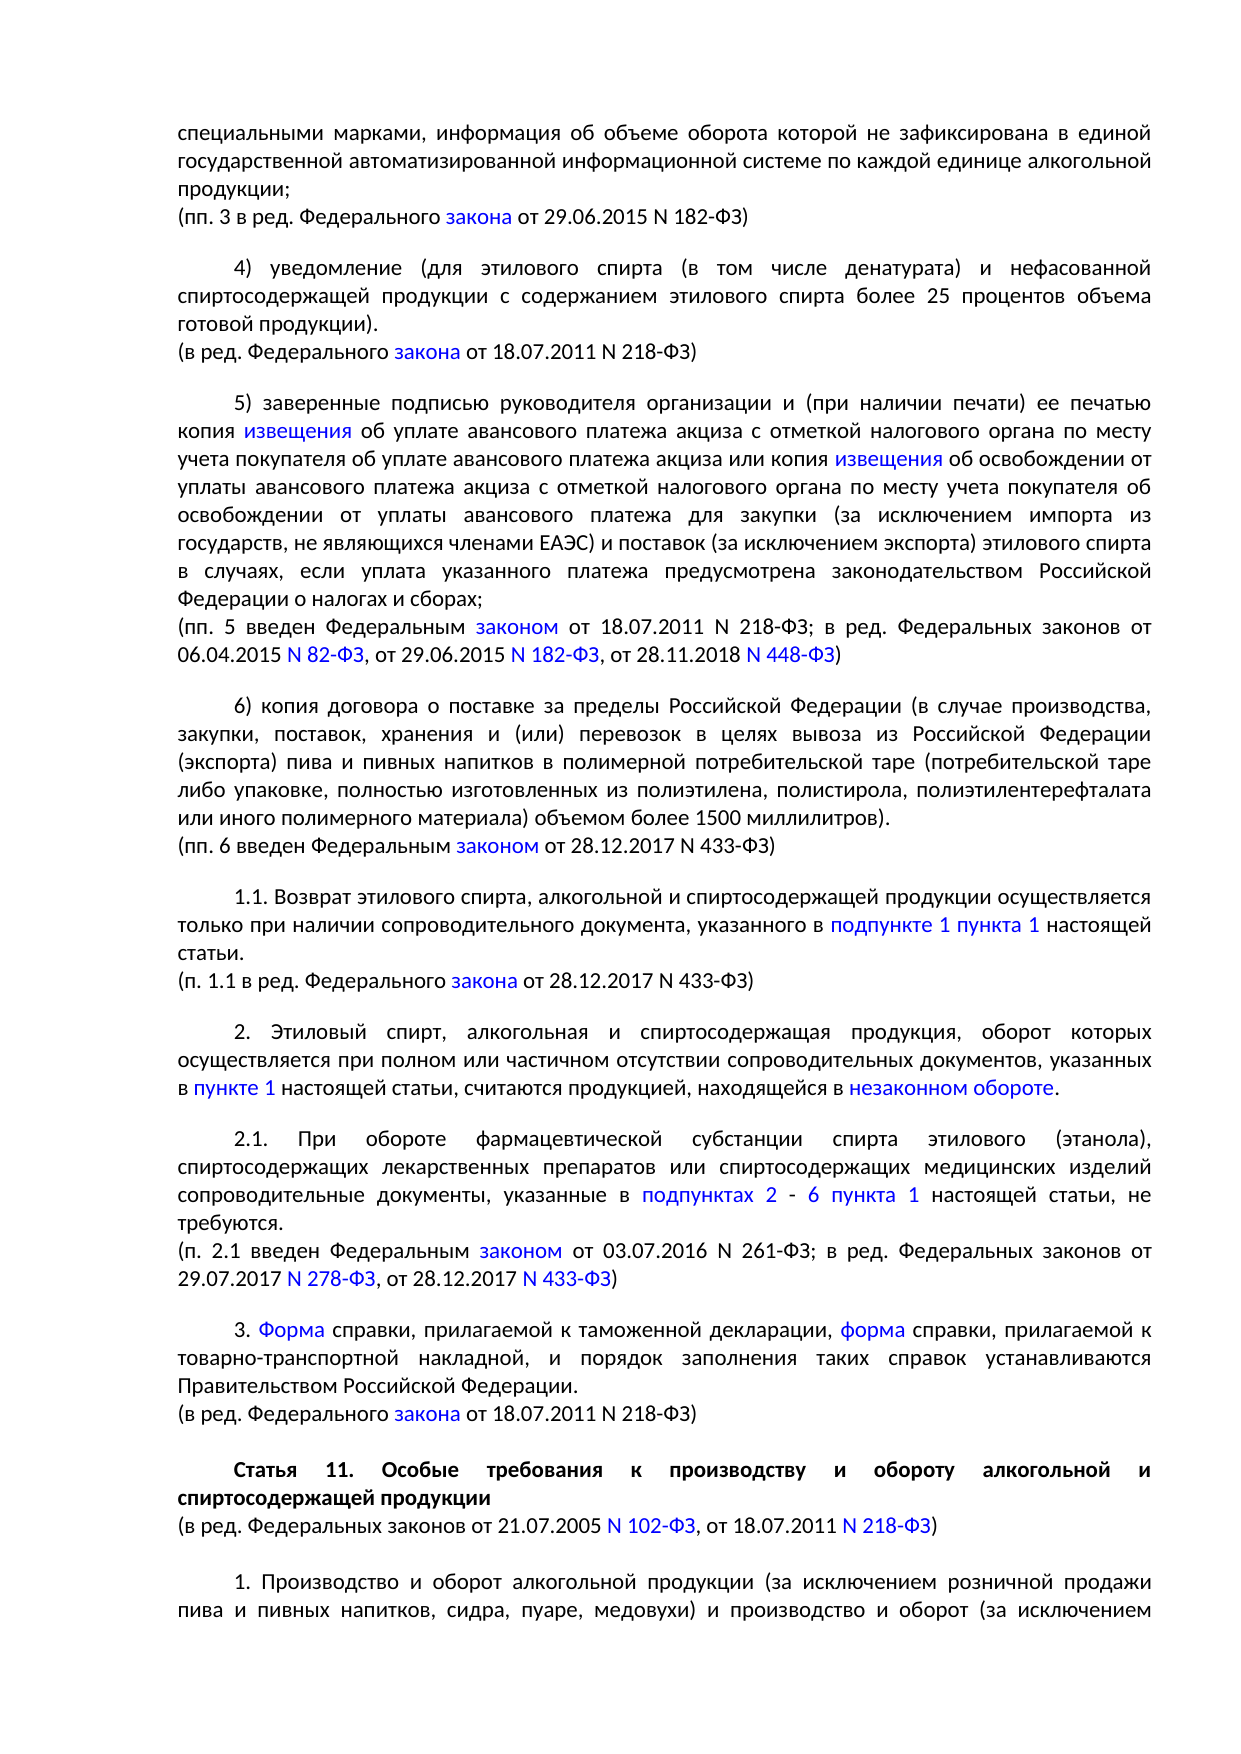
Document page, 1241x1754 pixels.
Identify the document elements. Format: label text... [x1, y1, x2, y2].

text (пп. 6 введен Федеральным законом от 28.12.2017 N 433-ФЗ) [177, 831, 1152, 859]
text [177, 1567, 1152, 1623]
text (пп. 3 в ред. Федерального закона от 29.06.2015 N 182-ФЗ) [177, 202, 1152, 230]
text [177, 118, 1152, 202]
text 2.1. При обороте фармацевтической субстанции спирта этилового (этанола), спиртосодержащих лекарственных препаратов или спиртосодержащих медицинских изделий сопроводительные документы, указанные в подпунктах 2 - 6 пункта 1 настоящей статьи, не требуются. [177, 1124, 1152, 1236]
text (пп. 5 введен Федеральным законом от 18.07.2011 N 218-ФЗ; в ред. Федеральных законов от 06.04.2015 N 82-ФЗ, от 29.06.2015 N 182-ФЗ, от 28.11.2018 N 448-ФЗ) [177, 612, 1152, 668]
text (п. 1.1 в ред. Федерального закона от 28.12.2017 N 433-ФЗ) [177, 966, 1152, 994]
text (п. 2.1 введен Федеральным законом от 03.07.2016 N 261-ФЗ; в ред. Федеральных законов от 29.07.2017 N 278-ФЗ, от 28.12.2017 N 433-ФЗ) [177, 1236, 1152, 1292]
text 4) уведомление (для этилового спирта (в том числе денатурата) и нефасованной спиртосодержащей продукции с содержанием этилового спирта более 25 процентов объема готовой продукции). [177, 253, 1152, 337]
text (в ред. Федерального закона от 18.07.2011 N 218-ФЗ) [177, 1399, 1152, 1427]
text 2. Этиловый спирт, алкогольная и спиртосодержащая продукция, оборот которых осуществляется при полном или частичном отсутствии сопроводительных документов, указанных в пункте 1 настоящей статьи, считаются продукцией, находящейся в незаконном обороте. [177, 1017, 1152, 1101]
text 5) заверенные подписью руководителя организации и (при наличии печати) ее печатью копия извещения об уплате авансового платежа акциза с отметкой налогового органа по месту учета покупателя об уплате авансового платежа акциза или копия извещения об освобождении от уплаты авансового платежа акциза с отметкой налогового органа по месту учета покупателя об освобождении от уплаты авансового платежа для закупки (за исключением импорта из государств, не являющихся членами ЕАЭС) и поставок (за исключением экспорта) этилового спирта в случаях, если уплата указанного платежа предусмотрена законодательством Российской Федерации о налогах и сборах; [177, 388, 1152, 612]
text 1.1. Возврат этилового спирта, алкогольной и спиртосодержащей продукции осуществляется только при наличии сопроводительного документа, указанного в подпункте 1 пункта 1 настоящей статьи. [177, 882, 1152, 966]
text 6) копия договора о поставке за пределы Российской Федерации (в случае производства, закупки, поставок, хранения и (или) перевозок в целях вывоза из Российской Федерации (экспорта) пива и пивных напитков в полимерной потребительской таре (потребительской таре либо упаковке, полностью изготовленных из полиэтилена, полистирола, полиэтилентерефталата или иного полимерного материала) объемом более 1500 миллилитров). [177, 691, 1152, 831]
text 3. Форма справки, прилагаемой к таможенной декларации, форма справки, прилагаемой к товарно-транспортной накладной, и порядок заполнения таких справок устанавливаются Правительством Российской Федерации. [177, 1315, 1152, 1399]
text (в ред. Федеральных законов от 21.07.2005 N 102-ФЗ, от 18.07.2011 N 218-ФЗ) [177, 1511, 1152, 1539]
text (в ред. Федерального закона от 18.07.2011 N 218-ФЗ) [177, 337, 1152, 365]
title Статья 11. Особые требования к производству и обороту алкогольной и спиртосодержащей продукции [177, 1455, 1152, 1511]
